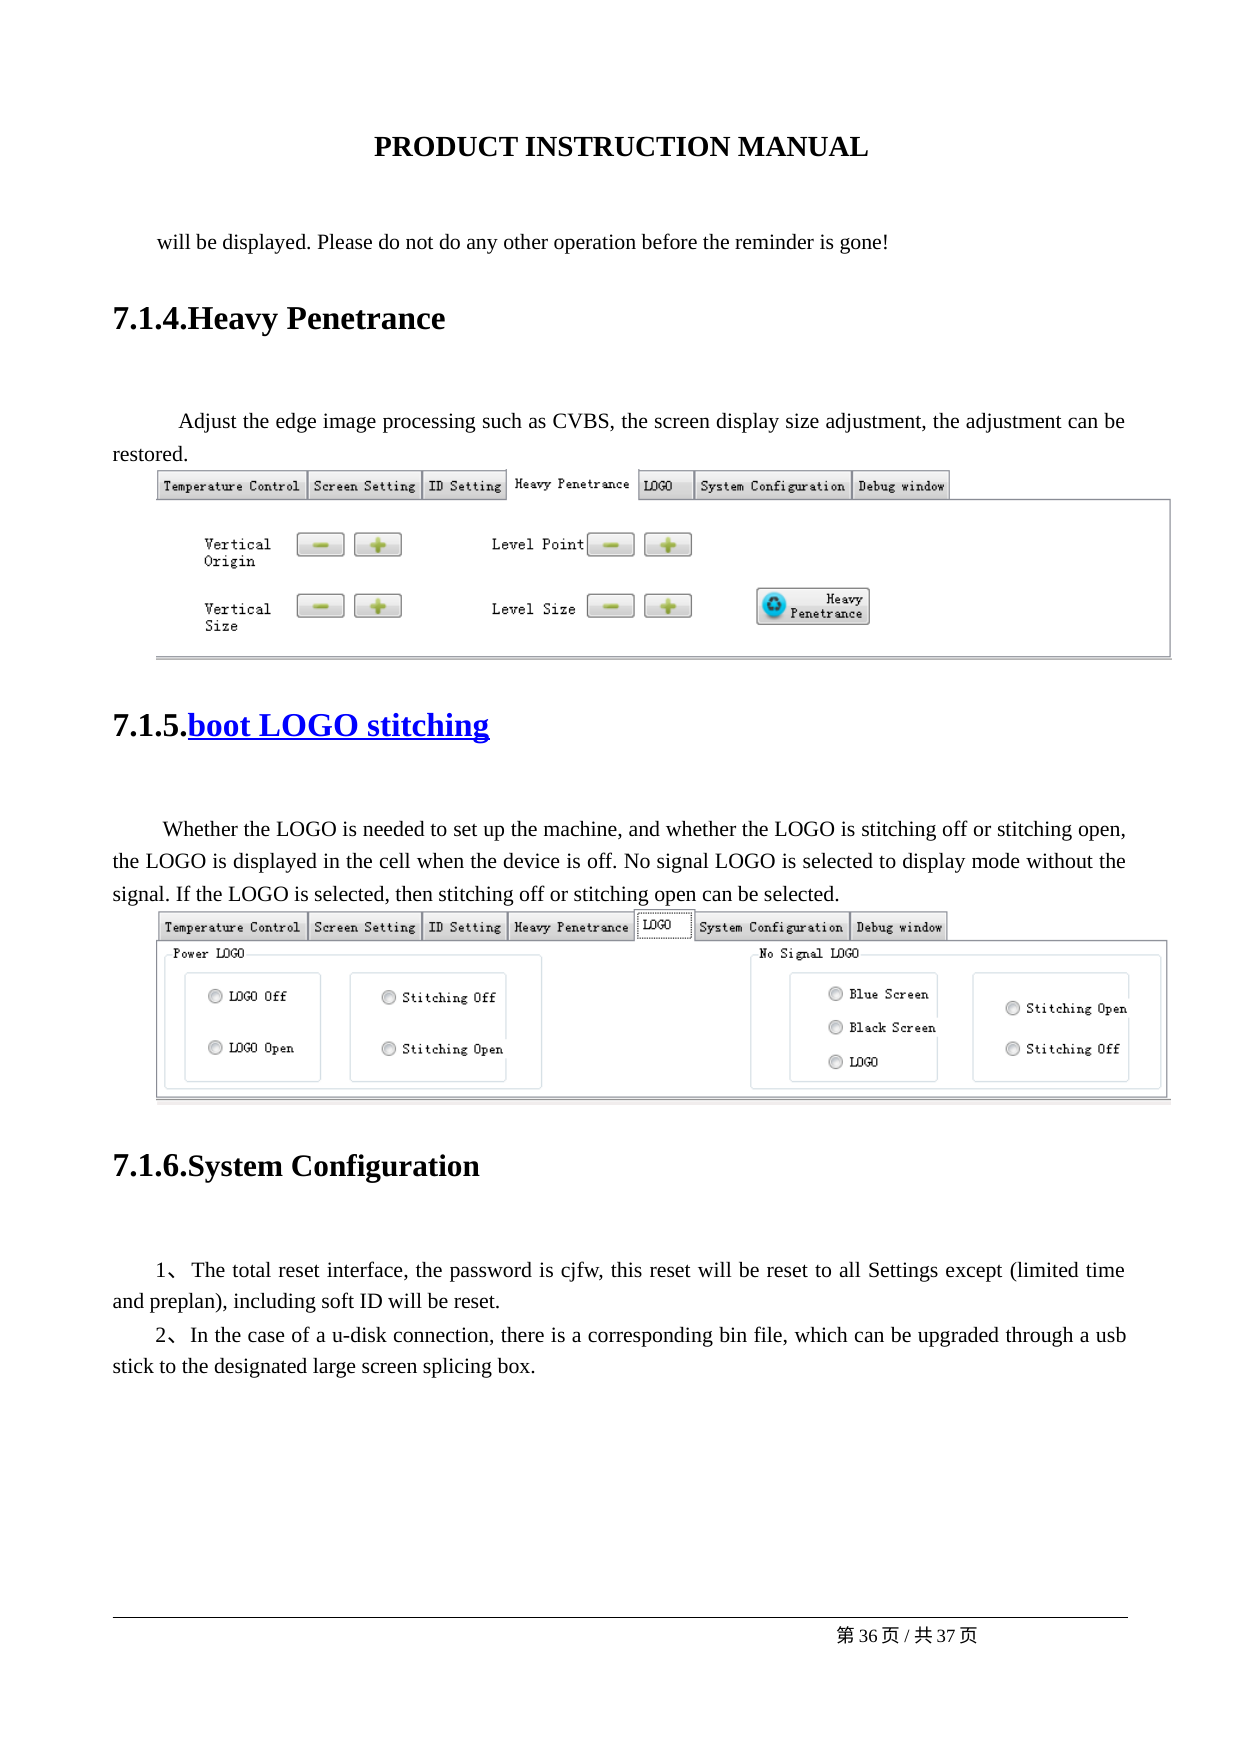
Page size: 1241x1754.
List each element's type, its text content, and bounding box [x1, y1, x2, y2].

subtitle 7.1.6.System Configuration [112, 1132, 1128, 1197]
text 1、The total reset interface, the password is cjfw, this reset will be reset to all Settings except (limited time and preplan), including soft ID will be reset. [112, 1252, 1128, 1317]
text Adjust the edge image processing such as CVBS, the screen display size adjustment, the adjustment can be restored. [112, 405, 1128, 470]
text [157, 225, 1128, 258]
text 2、In the case of a u-disk connection, there is a corresponding bin file, which can be upgraded through a usb stick to the designated large screen splicing box. [112, 1317, 1128, 1382]
picture [156, 909, 1171, 1105]
picture [156, 469, 1172, 661]
subtitle 7.1.4.Heavy Penetrance [112, 285, 1128, 350]
subtitle 7.1.5.boot LOGO stitching [112, 692, 1128, 757]
text Whether the LOGO is needed to set up the machine, and whether the LOGO is stitching off or stitching open, the LOGO is displayed in the cell when the device is off. No signal LOGO is selected to display mode without the signal. If the LOGO is selected, then stitching off or stitching open can be selected. [112, 812, 1128, 909]
